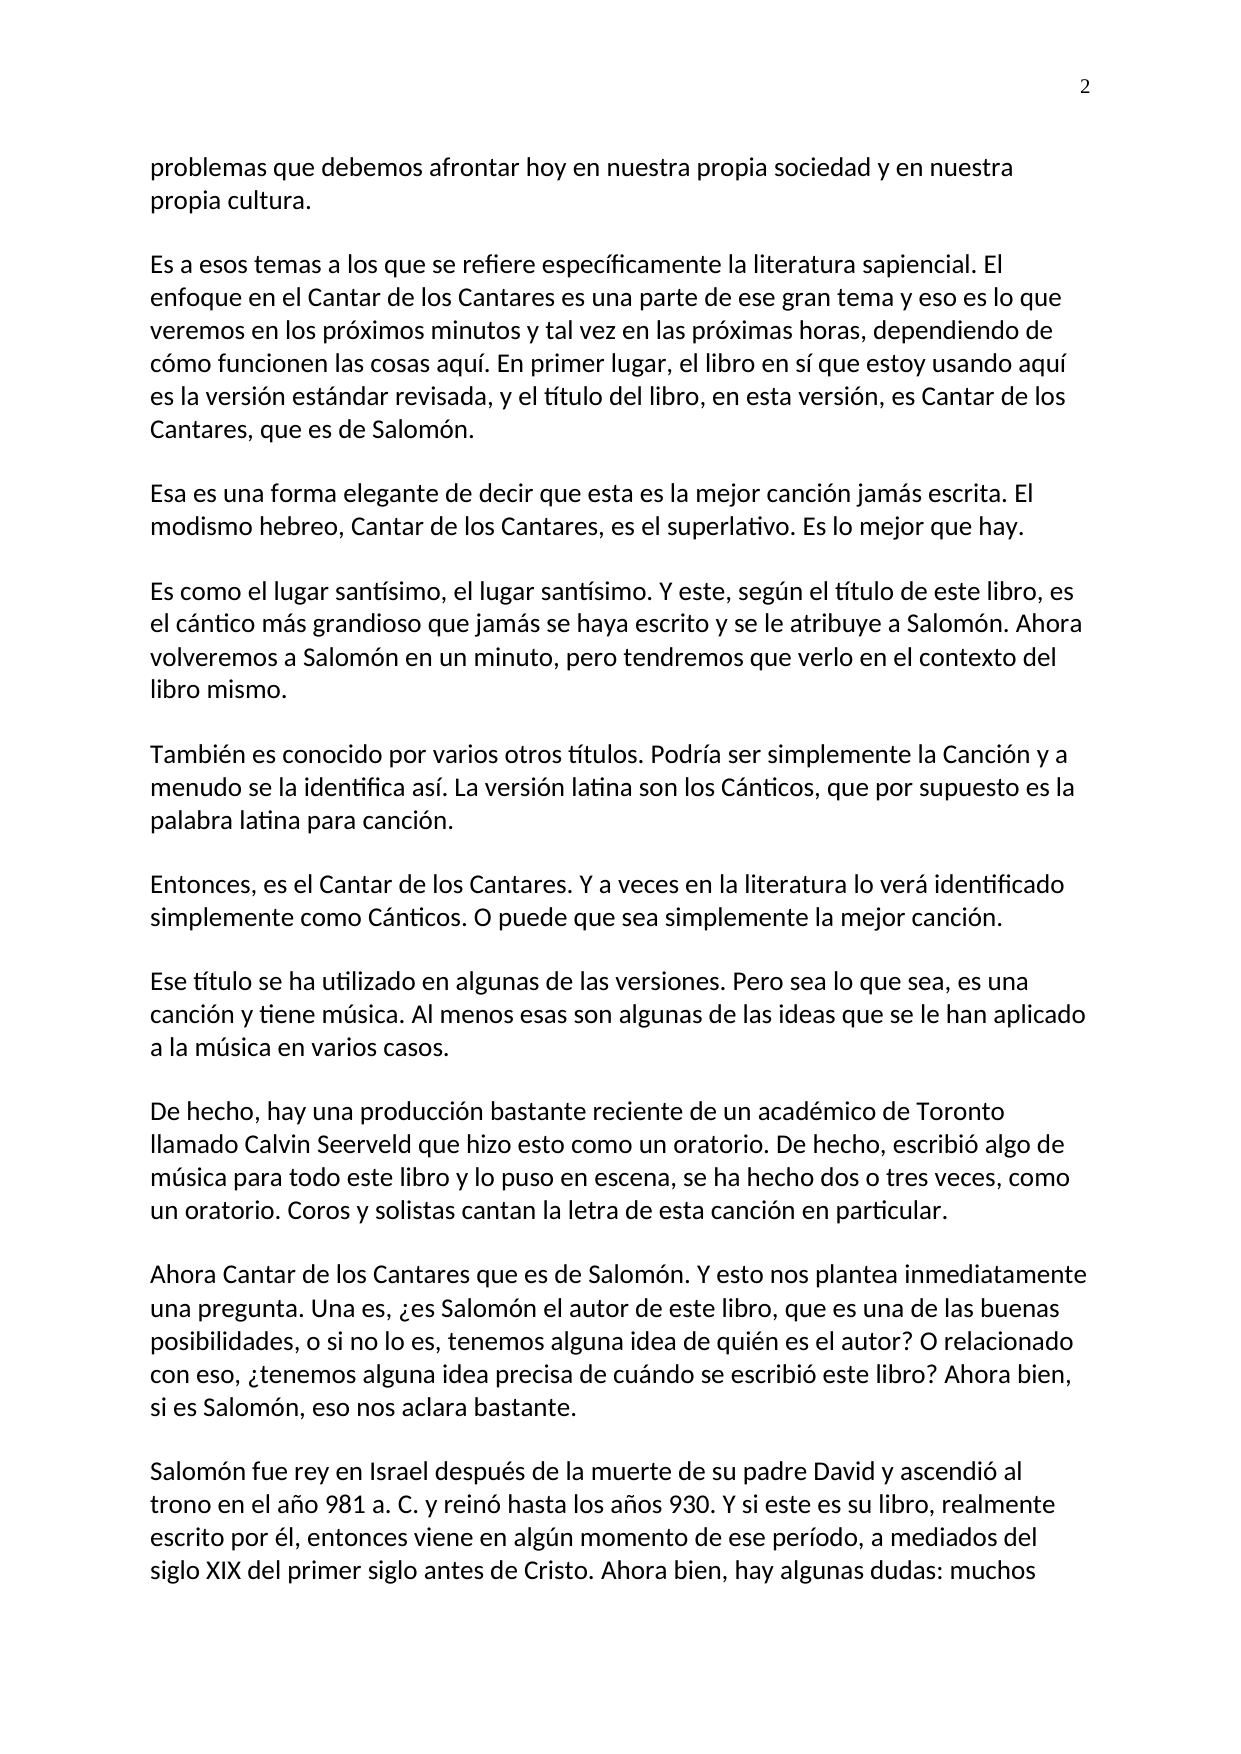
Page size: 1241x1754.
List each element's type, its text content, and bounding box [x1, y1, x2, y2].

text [150, 1454, 1090, 1586]
text Es a esos temas a los que se refiere específicamente la literatura sapiencial. El enfoque en el Cantar de los Cantares es una parte de ese gran tema y eso es lo que veremos en los próximos minutos y tal vez en las próximas horas, dependiendo de cómo funcionen las cosas aquí. En primer lugar, el libro en sí que estoy usando aquí es la versión estándar revisada, y el título del libro, en esta versión, es Cantar de los Cantares, que es de Salomón. [150, 247, 1090, 445]
text Ahora Cantar de los Cantares que es de Salomón. Y esto nos plantea inmediatamente una pregunta. Una es, ¿es Salomón el autor de este libro, que es una de las buenas posibilidades, o si no lo es, tenemos alguna idea de quién es el autor? O relacionado con eso, ¿tenemos alguna idea precisa de cuándo se escribió este libro? Ahora bien, si es Salomón, eso nos aclara bastante. [150, 1258, 1090, 1423]
text Esa es una forma elegante de decir que esta es la mejor canción jamás escrita. El modismo hebreo, Cantar de los Cantares, es el superlativo. Es lo mejor que hay. [150, 476, 1090, 542]
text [150, 150, 1090, 216]
text Es como el lugar santísimo, el lugar santísimo. Y este, según el título de este libro, es el cántico más grandioso que jamás se haya escrito y se le atribuye a Salomón. Ahora volveremos a Salomón en un minuto, pero tendremos que verlo en el contexto del libro mismo. [150, 574, 1090, 706]
text De hecho, hay una producción bastante reciente de un académico de Toronto llamado Calvin Seerveld que hizo esto como un oratorio. De hecho, escribió algo de música para todo este libro y lo puso en escena, se ha hecho dos o tres veces, como un oratorio. Coros y solistas cantan la letra de esta canción en particular. [150, 1094, 1090, 1227]
text También es conocido por varios otros títulos. Podría ser simplemente la Canción y a menudo se la identifica así. La versión latina son los Cánticos, que por supuesto es la palabra latina para canción. [150, 737, 1090, 836]
text Entonces, es el Cantar de los Cantares. Y a veces en la literatura lo verá identificado simplemente como Cánticos. O puede que sea simplemente la mejor canción. [150, 867, 1090, 933]
text Ese título se ha utilizado en algunas de las versiones. Pero sea lo que sea, es una canción y tiene música. Al menos esas son algunas de las ideas que se le han aplicado a la música en varios casos. [150, 964, 1090, 1063]
